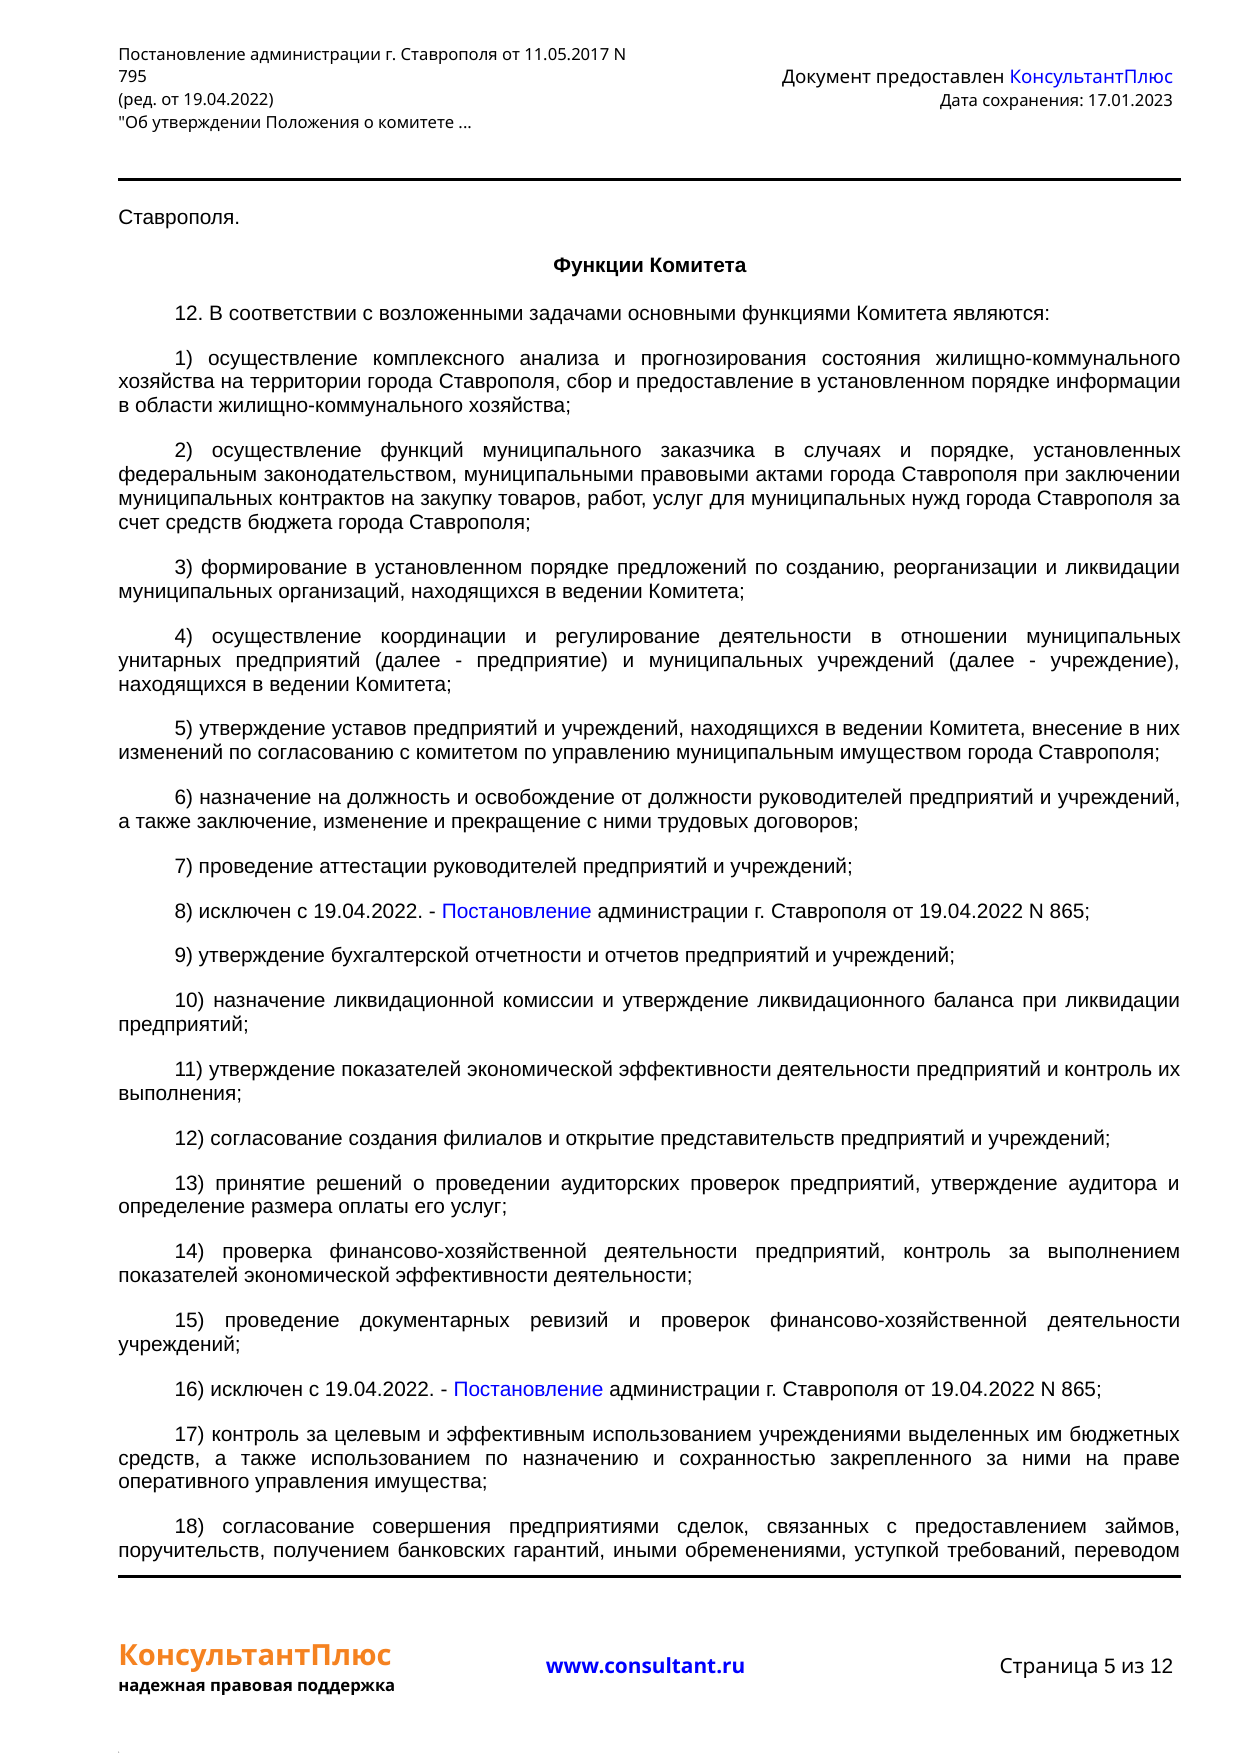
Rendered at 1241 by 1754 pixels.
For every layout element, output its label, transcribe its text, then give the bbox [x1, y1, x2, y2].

title Функции Комитета [118, 253, 1181, 277]
text 12) согласование создания филиалов и открытие представительств предприятий и учреждений; [118, 1126, 1181, 1149]
text 1) осуществление комплексного анализа и прогнозирования состояния жилищно-коммунального хозяйства на территории города Ставрополя, сбор и предоставление в установленном порядке информации в области жилищно-коммунального хозяйства; [118, 345, 1181, 417]
text 5) утверждение уставов предприятий и учреждений, находящихся в ведении Комитета, внесение в них изменений по согласованию с комитетом по управлению муниципальным имуществом города Ставрополя; [118, 716, 1181, 764]
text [118, 1514, 1181, 1562]
text 9) утверждение бухгалтерской отчетности и отчетов предприятий и учреждений; [118, 943, 1181, 967]
text 16) исключен с 19.04.2022. - Постановление администрации г. Ставрополя от 19.04.2022 N 865; [118, 1377, 1181, 1401]
text 13) принятие решений о проведении аудиторских проверок предприятий, утверждение аудитора и определение размера оплаты его услуг; [118, 1170, 1181, 1218]
text 10) назначение ликвидационной комиссии и утверждение ликвидационного баланса при ликвидации предприятий; [118, 988, 1181, 1036]
text 15) проведение документарных ревизий и проверок финансово-хозяйственной деятельности учреждений; [118, 1308, 1181, 1356]
text 4) осуществление координации и регулирование деятельности в отношении муниципальных унитарных предприятий (далее - предприятие) и муниципальных учреждений (далее - учреждение), находящихся в ведении Комитета; [118, 623, 1181, 695]
text 6) назначение на должность и освобождение от должности руководителей предприятий и учреждений, а также заключение, изменение и прекращение с ними трудовых договоров; [118, 785, 1181, 833]
text 11) утверждение показателей экономической эффективности деятельности предприятий и контроль их выполнения; [118, 1057, 1181, 1105]
text 12. В соответствии с возложенными задачами основными функциями Комитета являются: [118, 301, 1181, 324]
text 7) проведение аттестации руководителей предприятий и учреждений; [118, 854, 1181, 878]
text 17) контроль за целевым и эффективным использованием учреждениями выделенных им бюджетных средств, а также использованием по назначению и сохранностью закрепленного за ними на праве оперативного управления имущества; [118, 1421, 1181, 1493]
text 3) формирование в установленном порядке предложений по созданию, реорганизации и ликвидации муниципальных организаций, находящихся в ведении Комитета; [118, 555, 1181, 603]
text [118, 205, 1181, 229]
text 8) исключен с 19.04.2022. - Постановление администрации г. Ставрополя от 19.04.2022 N 865; [118, 898, 1181, 922]
text 14) проверка финансово-хозяйственной деятельности предприятий, контроль за выполнением показателей экономической эффективности деятельности; [118, 1239, 1181, 1287]
text 2) осуществление функций муниципального заказчика в случаях и порядке, установленных федеральным законодательством, муниципальными правовыми актами города Ставрополя при заключении муниципальных контрактов на закупку товаров, работ, услуг для муниципальных нужд города Ставрополя за счет средств бюджета города Ставрополя; [118, 438, 1181, 534]
